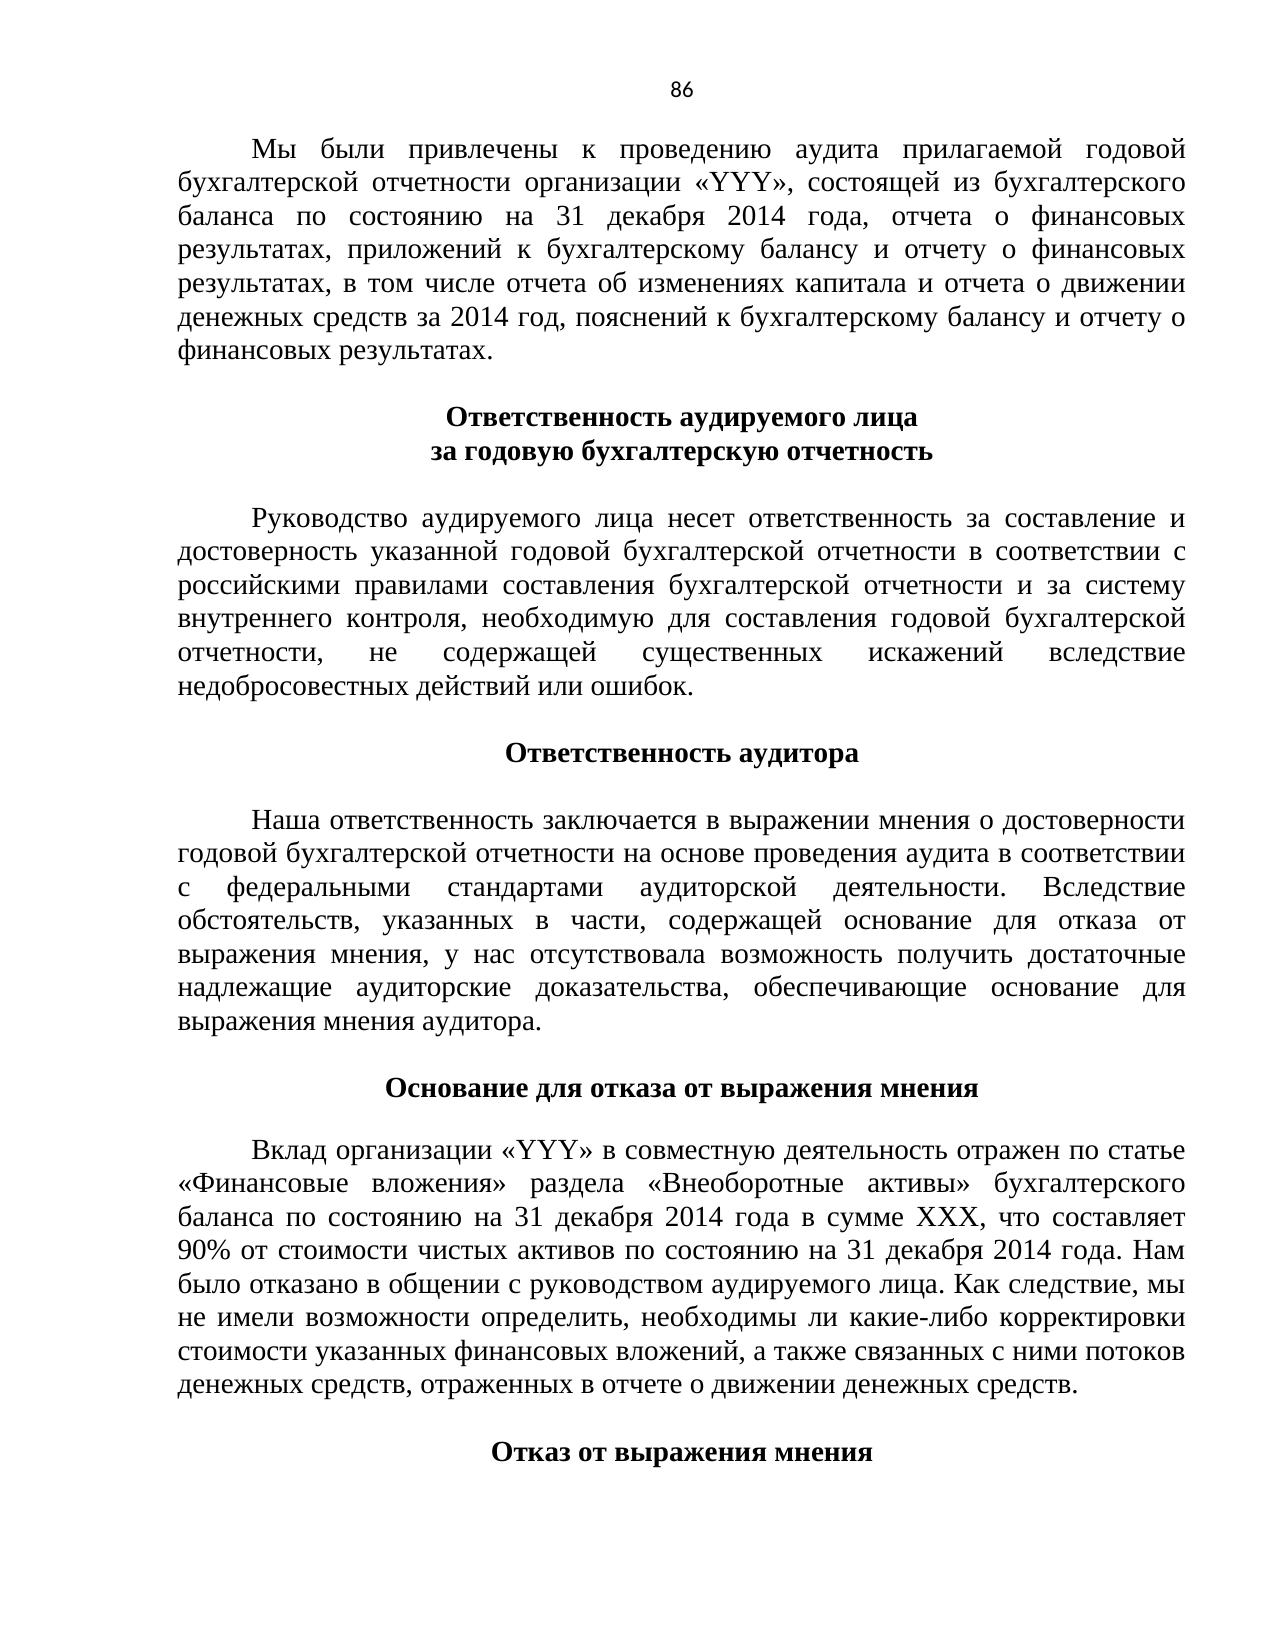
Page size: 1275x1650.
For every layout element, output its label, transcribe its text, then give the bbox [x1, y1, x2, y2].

text Руководство аудируемого лица несет ответственность за составление и достоверность указанной годовой бухгалтерской отчетности в соответствии с российскими правилами составления бухгалтерской отчетности и за систему внутреннего контроля, необходимую для составления годовой бухгалтерской отчетности, не содержащей существенных искажений вследствие недобросовестных действий или ошибок. [177, 500, 1186, 701]
text за годовую бухгалтерскую отчетность [177, 433, 1186, 466]
text Ответственность аудируемого лица [177, 399, 1186, 433]
text Мы были привлечены к проведению аудита прилагаемой годовой бухгалтерской отчетности организации «YYY», состоящей из бухгалтерского баланса по состоянию на 31 декабря 2014 года, отчета о финансовых результатах, приложений к бухгалтерскому балансу и отчету о финансовых результатах, в том числе отчета об изменениях капитала и отчета о движении денежных средств за 2014 год, пояснений к бухгалтерскому балансу и отчету о финансовых результатах. [177, 131, 1186, 366]
text Ответственность аудитора [177, 735, 1186, 768]
text Отказ от выражения мнения [177, 1434, 1186, 1467]
text Вклад организации «YYY» в совместную деятельность отражен по статье «Финансовые вложения» раздела «Внеоборотные активы» бухгалтерского баланса по состоянию на 31 декабря 2014 года в сумме XXX, что составляет 90% от стоимости чистых активов по состоянию на 31 декабря 2014 года. Нам было отказано в общении с руководством аудируемого лица. Как следствие, мы не имели возможности определить, необходимы ли какие-либо корректировки стоимости указанных финансовых вложений, а также связанных с ними потоков денежных средств, отраженных в отчете о движении денежных средств. [177, 1132, 1186, 1400]
text Наша ответственность заключается в выражении мнения о достоверности годовой бухгалтерской отчетности на основе проведения аудита в соответствии с федеральными стандартами аудиторской деятельности. Вследствие обстоятельств, указанных в части, содержащей основание для отказа от выражения мнения, у нас отсутствовала возможность получить достаточные надлежащие аудиторские доказательства, обеспечивающие основание для выражения мнения аудитора. [177, 802, 1186, 1037]
text Основание для отказа от выражения мнения [177, 1070, 1186, 1104]
